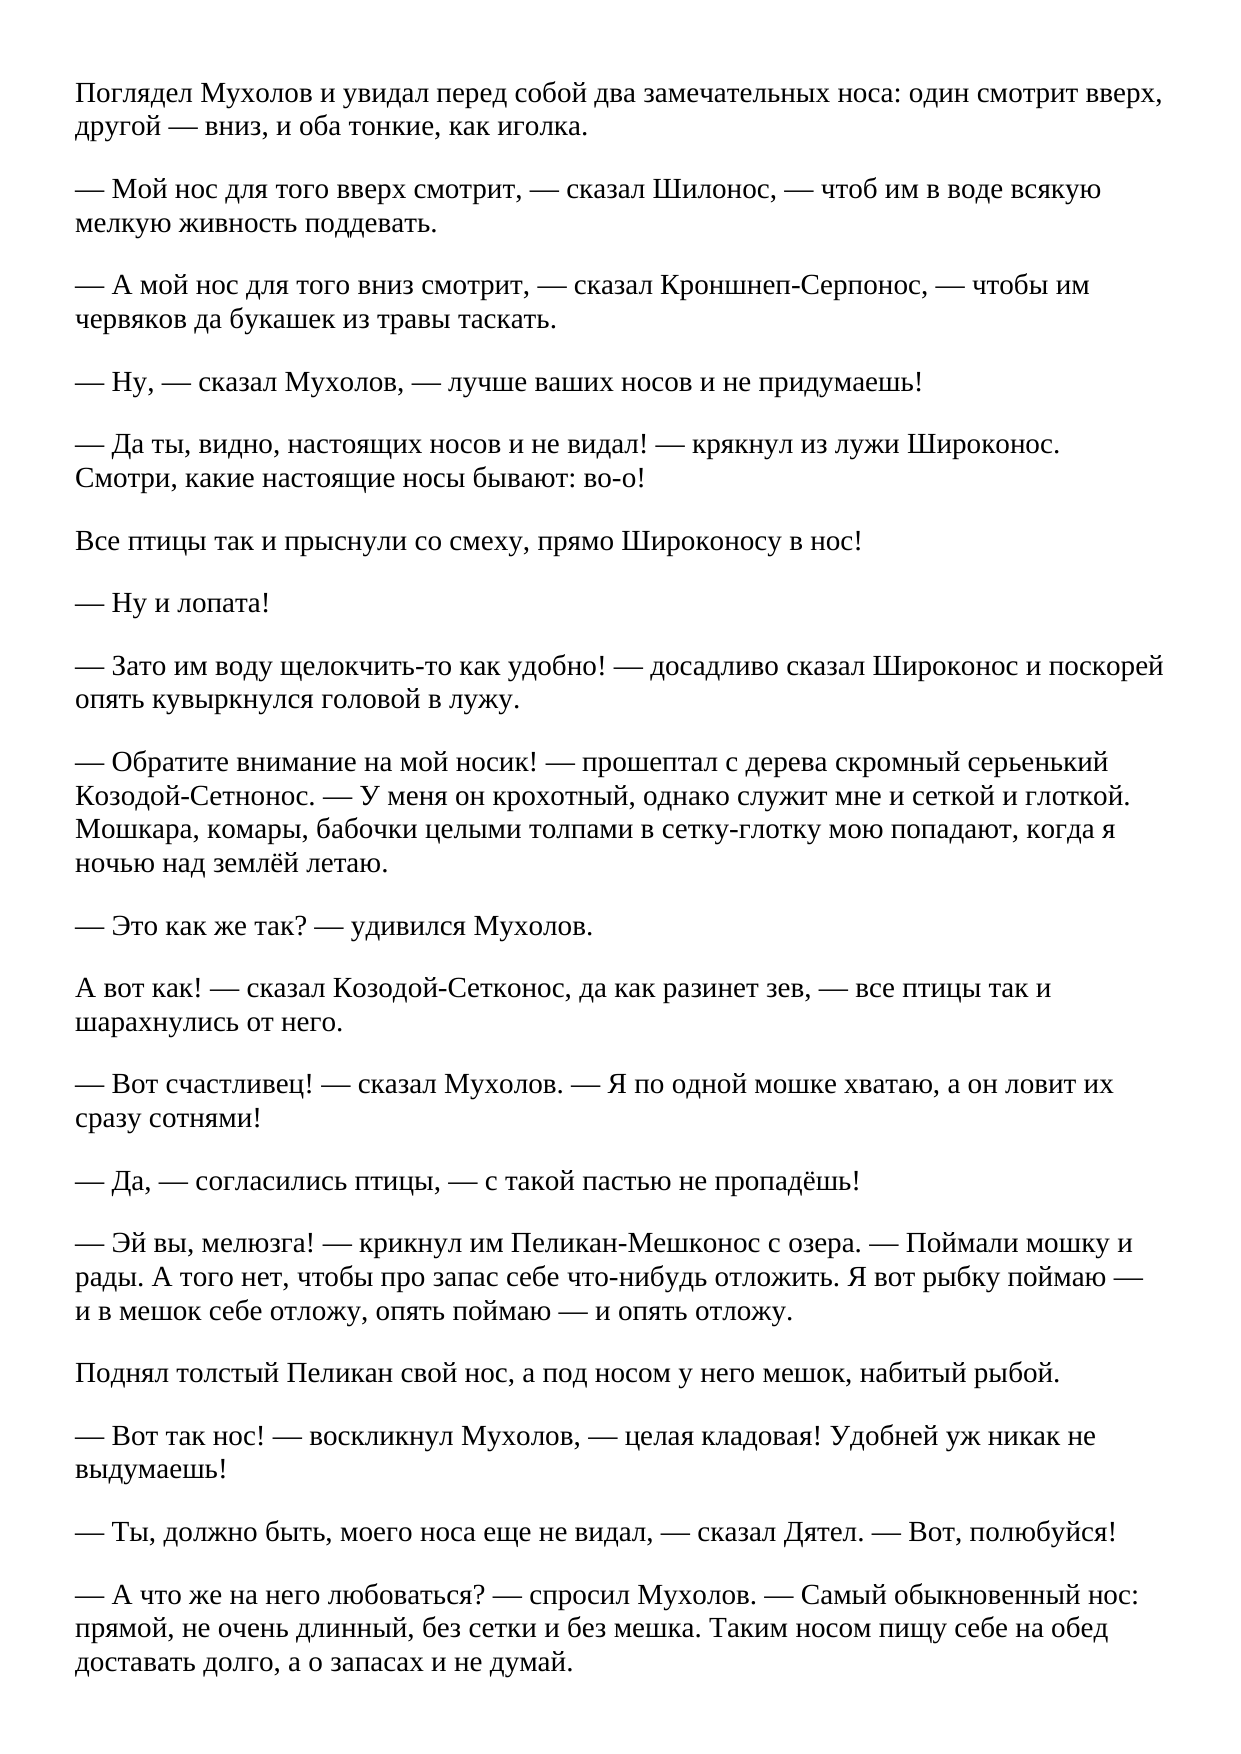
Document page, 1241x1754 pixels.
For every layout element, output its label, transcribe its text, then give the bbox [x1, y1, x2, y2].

text — Да, — согласились птицы, — с такой пастью не пропадёшь! [75, 1163, 1165, 1196]
text — Ну, — сказал Мухолов, — лучше ваших носов и не придумаешь! [75, 364, 1165, 397]
text — Вот так нос! — воскликнул Мухолов, — целая кладовая! Удобней уж никак не выдумаешь! [75, 1418, 1165, 1485]
text — Зато им воду щелокчить-то как удобно! — досадливо сказал Широконос и поскорей опять кувыркнулся головой в лужу. [75, 648, 1165, 715]
text — Ты, должно быть, моего носа еще не видал, — сказал Дятел. — Вот, полюбуйся! [75, 1514, 1165, 1548]
text — Эй вы, мелюзга! — крикнул им Пеликан-Мешконос с озера. — Поймали мошку и рады. А того нет, чтобы про запас себе что-нибудь отложить. Я вот рыбку поймаю — и в мешок себе отложу, опять поймаю — и опять отложу. [75, 1226, 1165, 1326]
text — Обратите внимание на мой носик! — прошептал с дерева скромный серьенький Козодой-Сетнонос. — У меня он крохотный, однако служит мне и сеткой и глоткой. Мошкара, комары, бабочки целыми толпами в сетку-глотку мою попадают, когда я ночью над землёй летаю. [75, 744, 1165, 878]
text Все птицы так и прыснули со смеху, прямо Широконосу в нос! [75, 523, 1165, 556]
text — А мой нос для того вниз смотрит, — сказал Кроншнеп-Серпонос, — чтобы им червяков да букашек из травы таскать. [75, 267, 1165, 334]
text Поднял толстый Пеликан свой нос, а под носом у него мешок, набитый рыбой. [75, 1355, 1165, 1389]
text — Это как же так? — удивился Мухолов. [75, 908, 1165, 941]
text — Да ты, видно, настоящих носов и не видал! — крякнул из лужи Широконос. Смотри, какие настоящие носы бывают: во-о! [75, 426, 1165, 493]
text — А что же на него любоваться? — спросил Мухолов. — Самый обыкновенный нос: прямой, не очень длинный, без сетки и без мешка. Таким носом пищу себе на обед доставать долго, а о запасах и не думай. [75, 1577, 1165, 1678]
text — Ну и лопата! [75, 585, 1165, 619]
text Поглядел Мухолов и увидал перед собой два замечательных носа: один смотрит вверх, другой — вниз, и оба тонкие, как иголка. [75, 75, 1165, 142]
text А вот как! — сказал Козодой-Сетконос, да как разинет зев, — все птицы так и шарахнулись от него. [75, 970, 1165, 1037]
text — Мой нос для того вверх смотрит, — сказал Шилонос, — чтоб им в воде всякую мелкую живность поддевать. [75, 171, 1165, 238]
text — Вот счастливец! — сказал Мухолов. — Я по одной мошке хватаю, а он ловит их сразу сотнями! [75, 1067, 1165, 1134]
